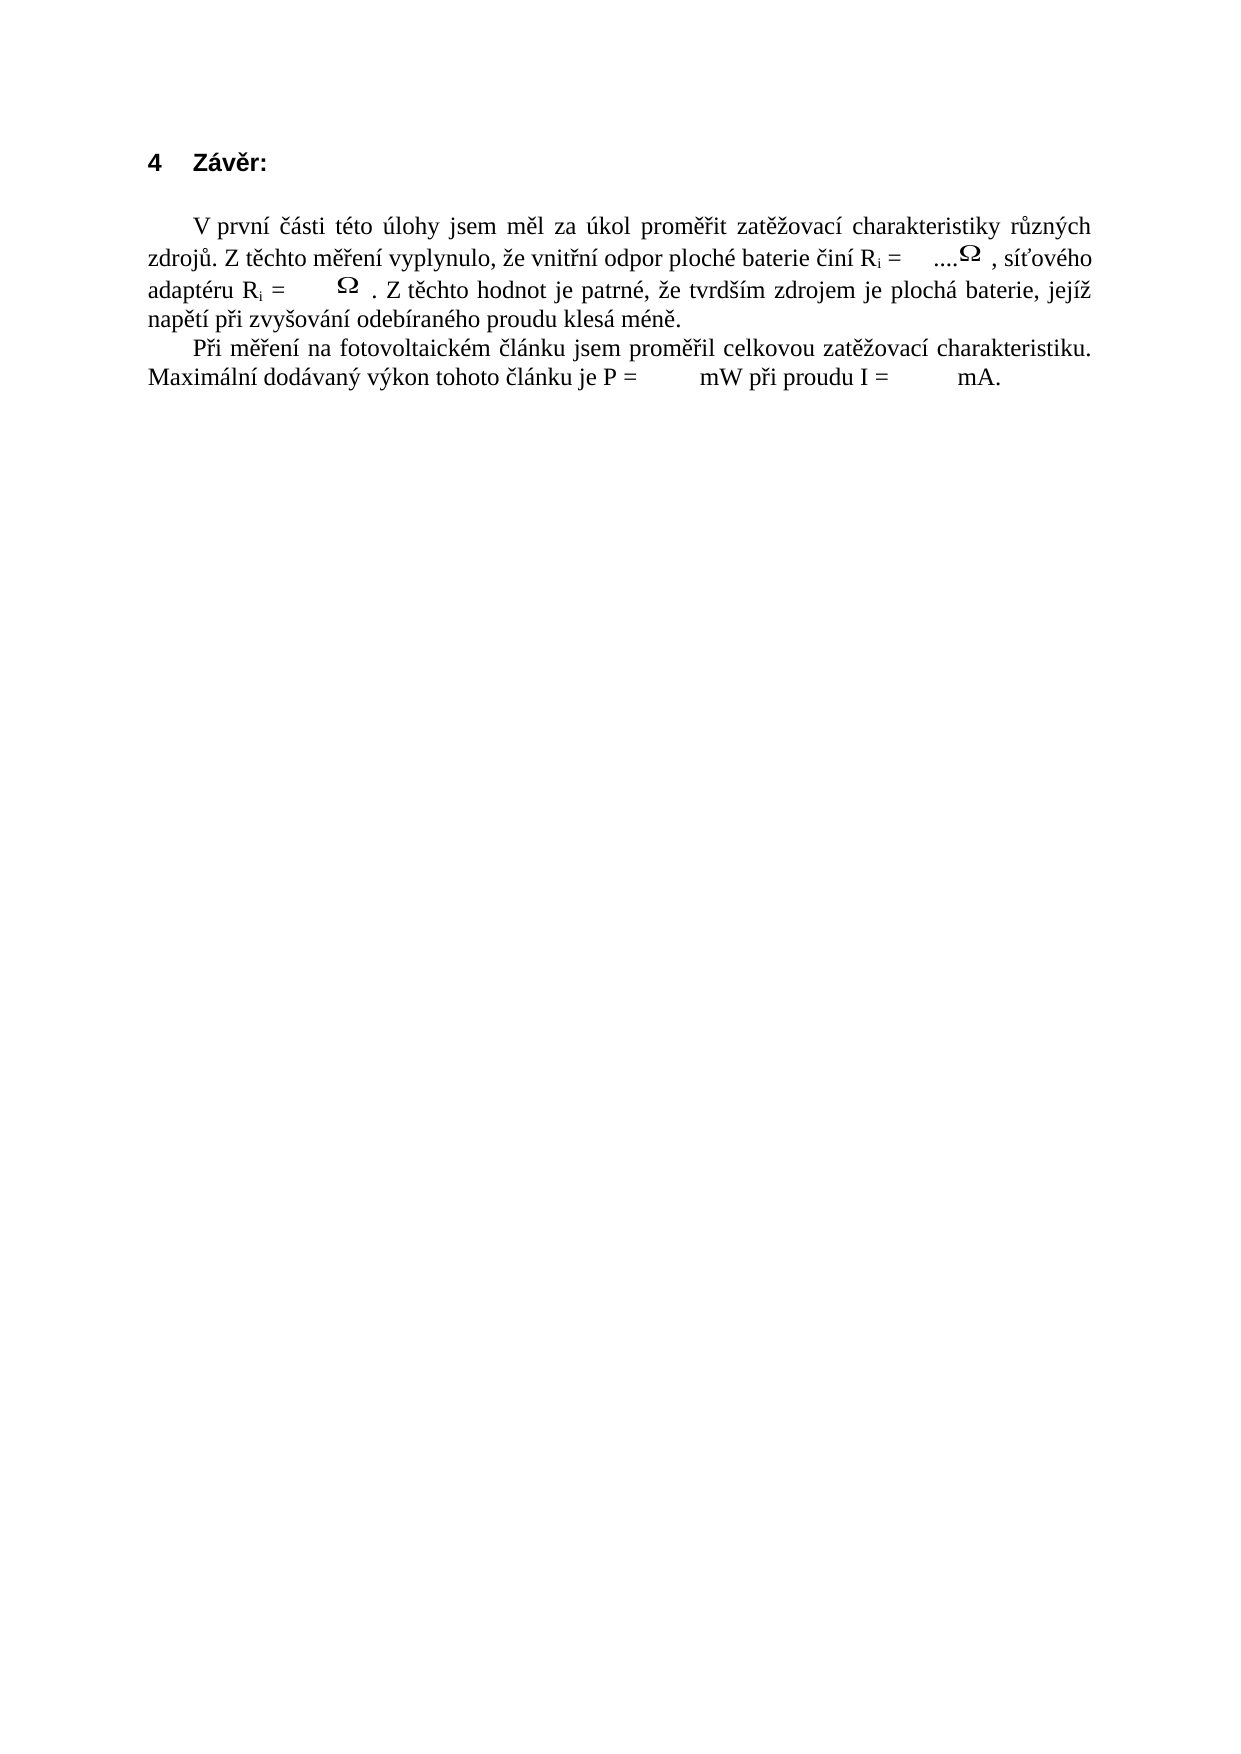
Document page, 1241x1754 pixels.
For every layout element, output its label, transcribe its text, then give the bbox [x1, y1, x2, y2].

text Při měření na fotovoltaickém článku jsem proměřil celkovou zatěžovací charakteristiku. Maximální dodávaný výkon tohoto článku je P = mW při proudu I = mA. [148, 333, 1093, 390]
subtitle Závěr: [148, 148, 1093, 176]
text V první části této úlohy jsem měl za úkol proměřit zatěžovací charakteristiky různých zdrojů. Z těchto měření vyplynulo, že vnitřní odpor ploché baterie činí Ri = .... , síťového adaptéru Ri = . Z těchto hodnot je patrné, že tvrdším zdrojem je plochá baterie, jejíž napětí při zvyšování odebíraného proudu klesá méně. [148, 211, 1093, 333]
